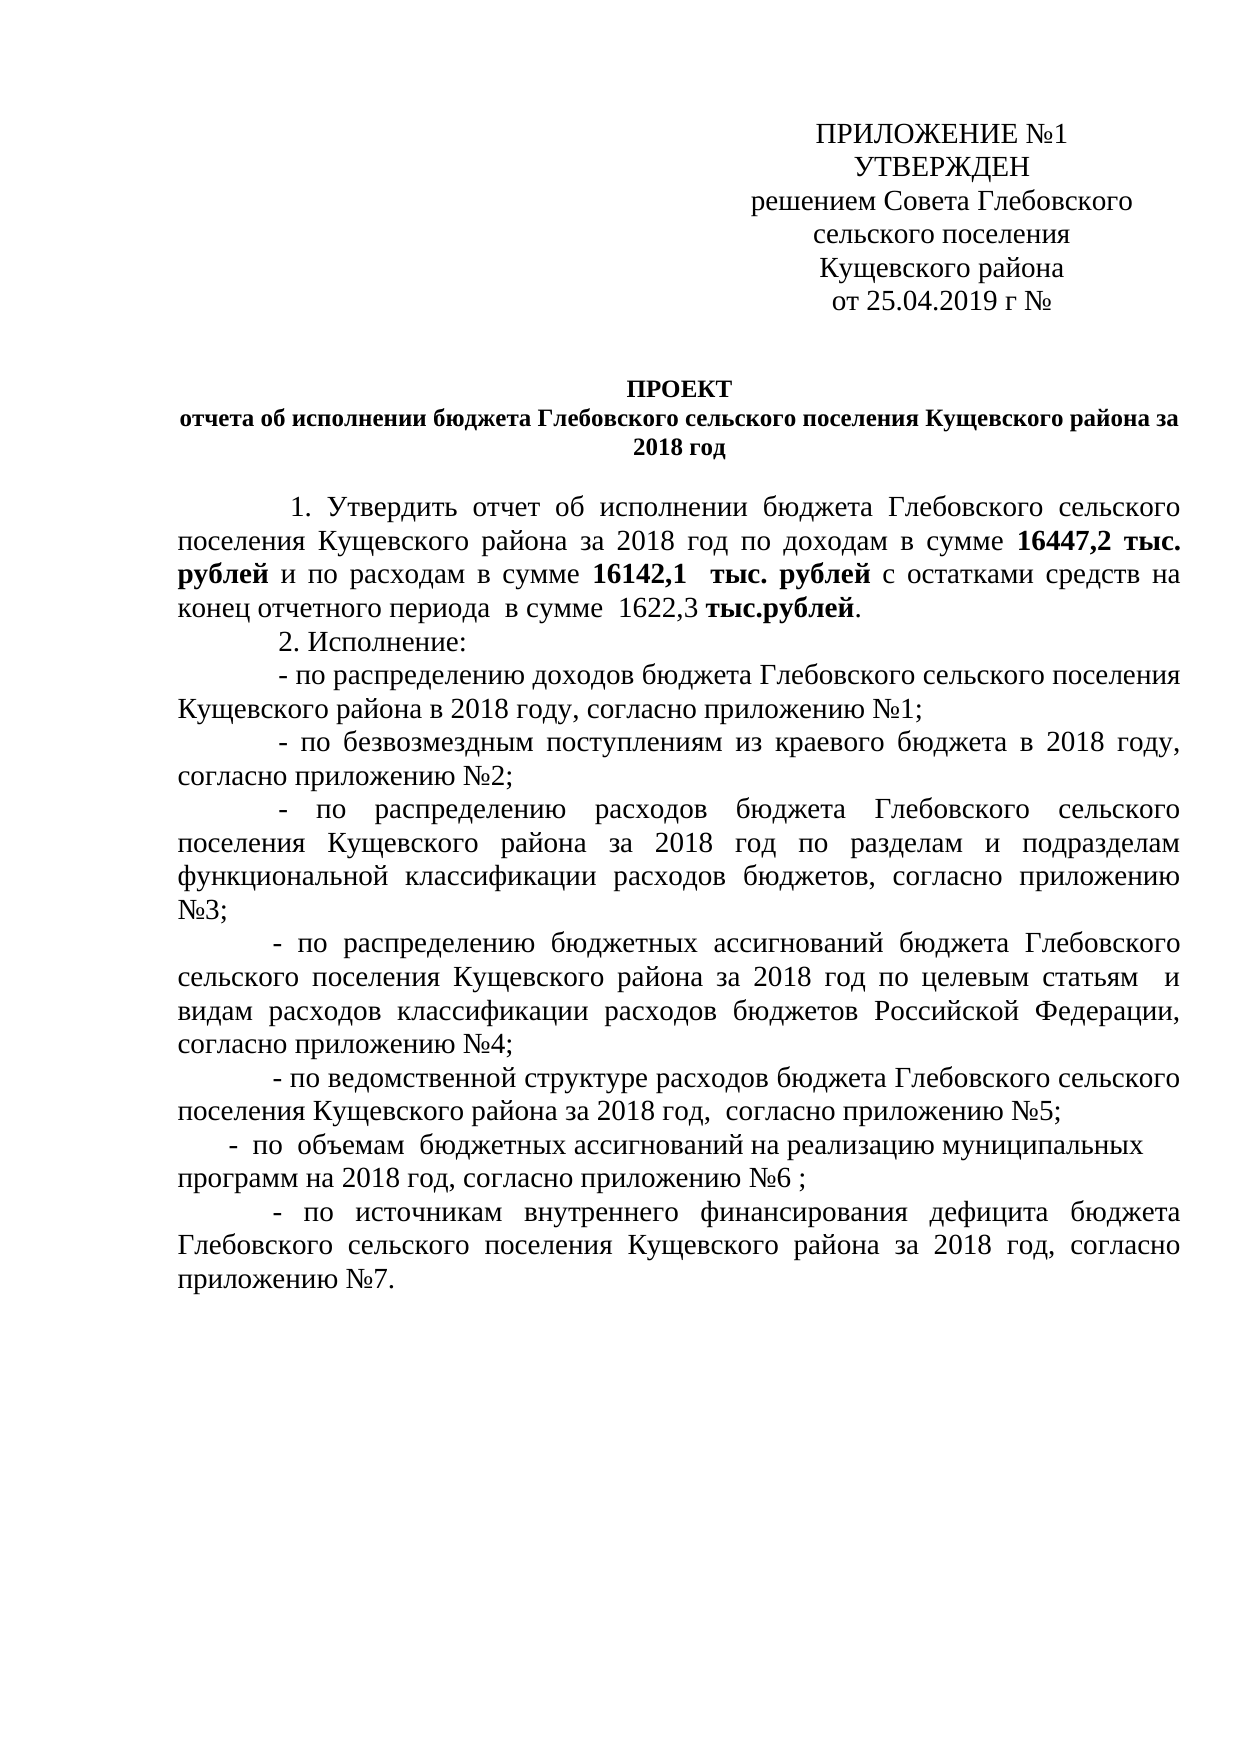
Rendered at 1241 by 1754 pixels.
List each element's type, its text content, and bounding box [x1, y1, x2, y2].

text отчета об исполнении бюджета Глебовского сельского поселения Кущевского района за 2018 год [177, 403, 1181, 461]
text - по объемам бюджетных ассигнований на реализацию муниципальных программ на 2018 год, согласно приложению №6 ; [177, 1127, 1181, 1194]
text Кущевского района [177, 250, 1181, 283]
text - по распределению бюджетных ассигнований бюджета Глебовского сельского поселения Кущевского района за 2018 год по целевым статьям и видам расходов классификации расходов бюджетов Российской Федерации, согласно приложению №4; [177, 926, 1181, 1060]
text решением Совета Глебовского [177, 183, 1181, 216]
text - по распределению расходов бюджета Глебовского сельского поселения Кущевского района за 2018 год по разделам и подразделам функциональной классификации расходов бюджетов, согласно приложению №3; [177, 791, 1181, 926]
text - по безвозмездным поступлениям из краевого бюджета в 2018 году, согласно приложению №2; [177, 724, 1181, 791]
text ПРОЕКТ [177, 374, 1181, 403]
text 2. Исполнение: [177, 624, 1181, 657]
text от 25.04.2019 г № [177, 283, 1181, 317]
text - по источникам внутреннего финансирования дефицита бюджета Глебовского сельского поселения Кущевского района за 2018 год, согласно приложению №7. [177, 1194, 1181, 1294]
text - по распределению доходов бюджета Глебовского сельского поселения Кущевского района в 2018 году, согласно приложению №1; [177, 657, 1181, 724]
text ПРИЛОЖЕНИЕ №1 [177, 116, 1181, 149]
text УТВЕРЖДЕН [177, 149, 1181, 183]
text - по ведомственной структуре расходов бюджета Глебовского сельского поселения Кущевского района за 2018 год, согласно приложению №5; [177, 1060, 1181, 1127]
text сельского поселения [177, 216, 1181, 250]
text 1. Утвердить отчет об исполнении бюджета Глебовского сельского поселения Кущевского района за 2018 год по доходам в сумме 16447,2 тыс. рублей и по расходам в сумме 16142,1 тыс. рублей с остатками средств на конец отчетного периода в сумме 1622,3 тыс.рублей. [177, 489, 1181, 624]
